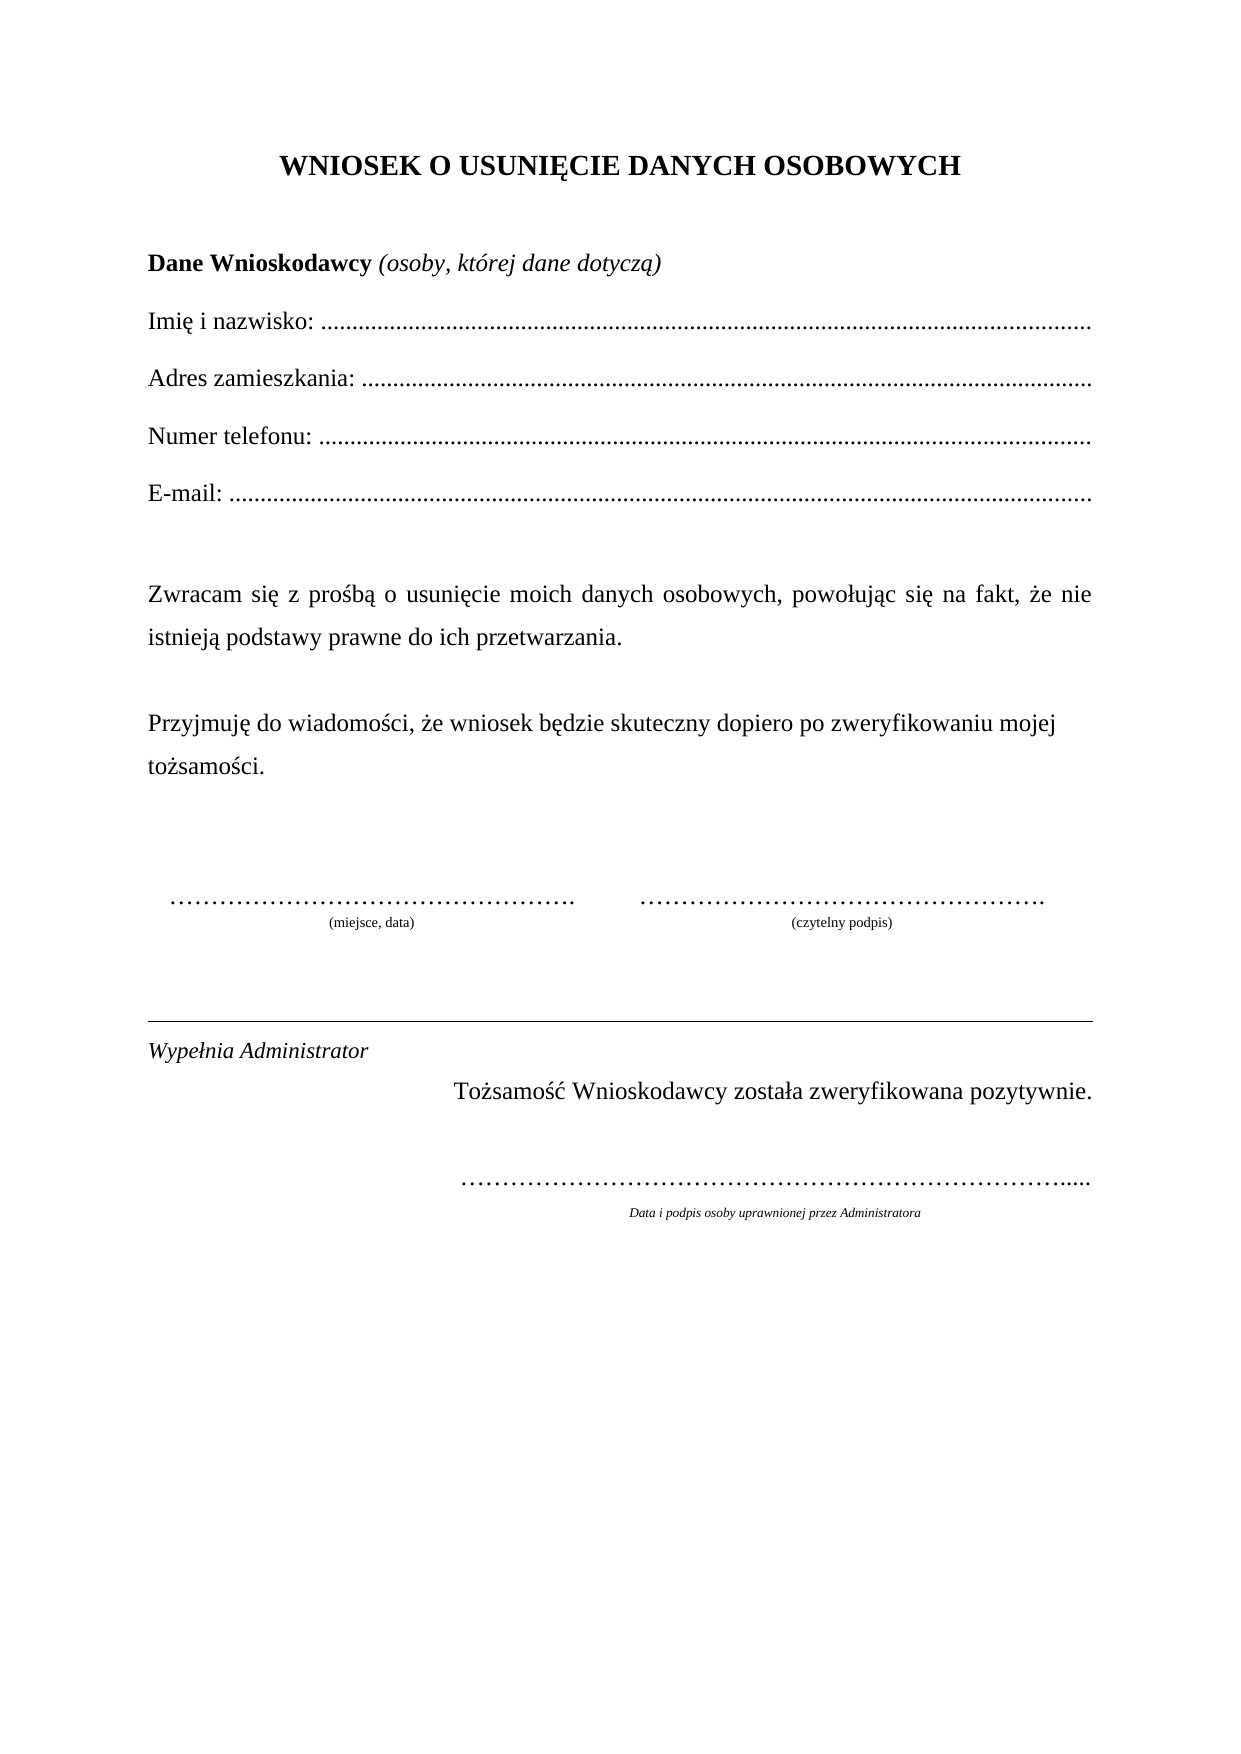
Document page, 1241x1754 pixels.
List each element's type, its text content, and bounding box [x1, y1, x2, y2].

text WNIOSEK O USUNIĘCIE DANYCH OSOBOWYCH [148, 148, 1093, 181]
text Dane Wnioskodawcy (osoby, której dane dotyczą) [148, 248, 1093, 277]
table_header …………………………………………. (miejsce, data) [136, 881, 607, 947]
table_header …………………………………………. (czytelny podpis) [607, 881, 1077, 947]
text E-mail: [148, 478, 1093, 507]
text Adres zamieszkania: [148, 363, 1093, 392]
text Data i podpis osoby uprawnionej przez Administratora [458, 1206, 1093, 1232]
text Imię i nazwisko: [148, 306, 1093, 334]
text ………………………………………………………………..... [458, 1162, 1093, 1191]
text Tożsamość Wnioskodawcy została zweryfikowana pozytywnie. [148, 1076, 1093, 1105]
text Numer telefonu: [148, 421, 1093, 449]
text Przyjmuję do wiadomości, że wniosek będzie skuteczny dopiero po zweryfikowaniu mojej tożsamości. [148, 708, 1093, 780]
text Zwracam się z prośbą o usunięcie moich danych osobowych, powołując się na fakt, że nie istnieją podstawy prawne do ich przetwarzania. [148, 579, 1093, 651]
text Wypełnia Administrator [148, 1037, 1093, 1063]
